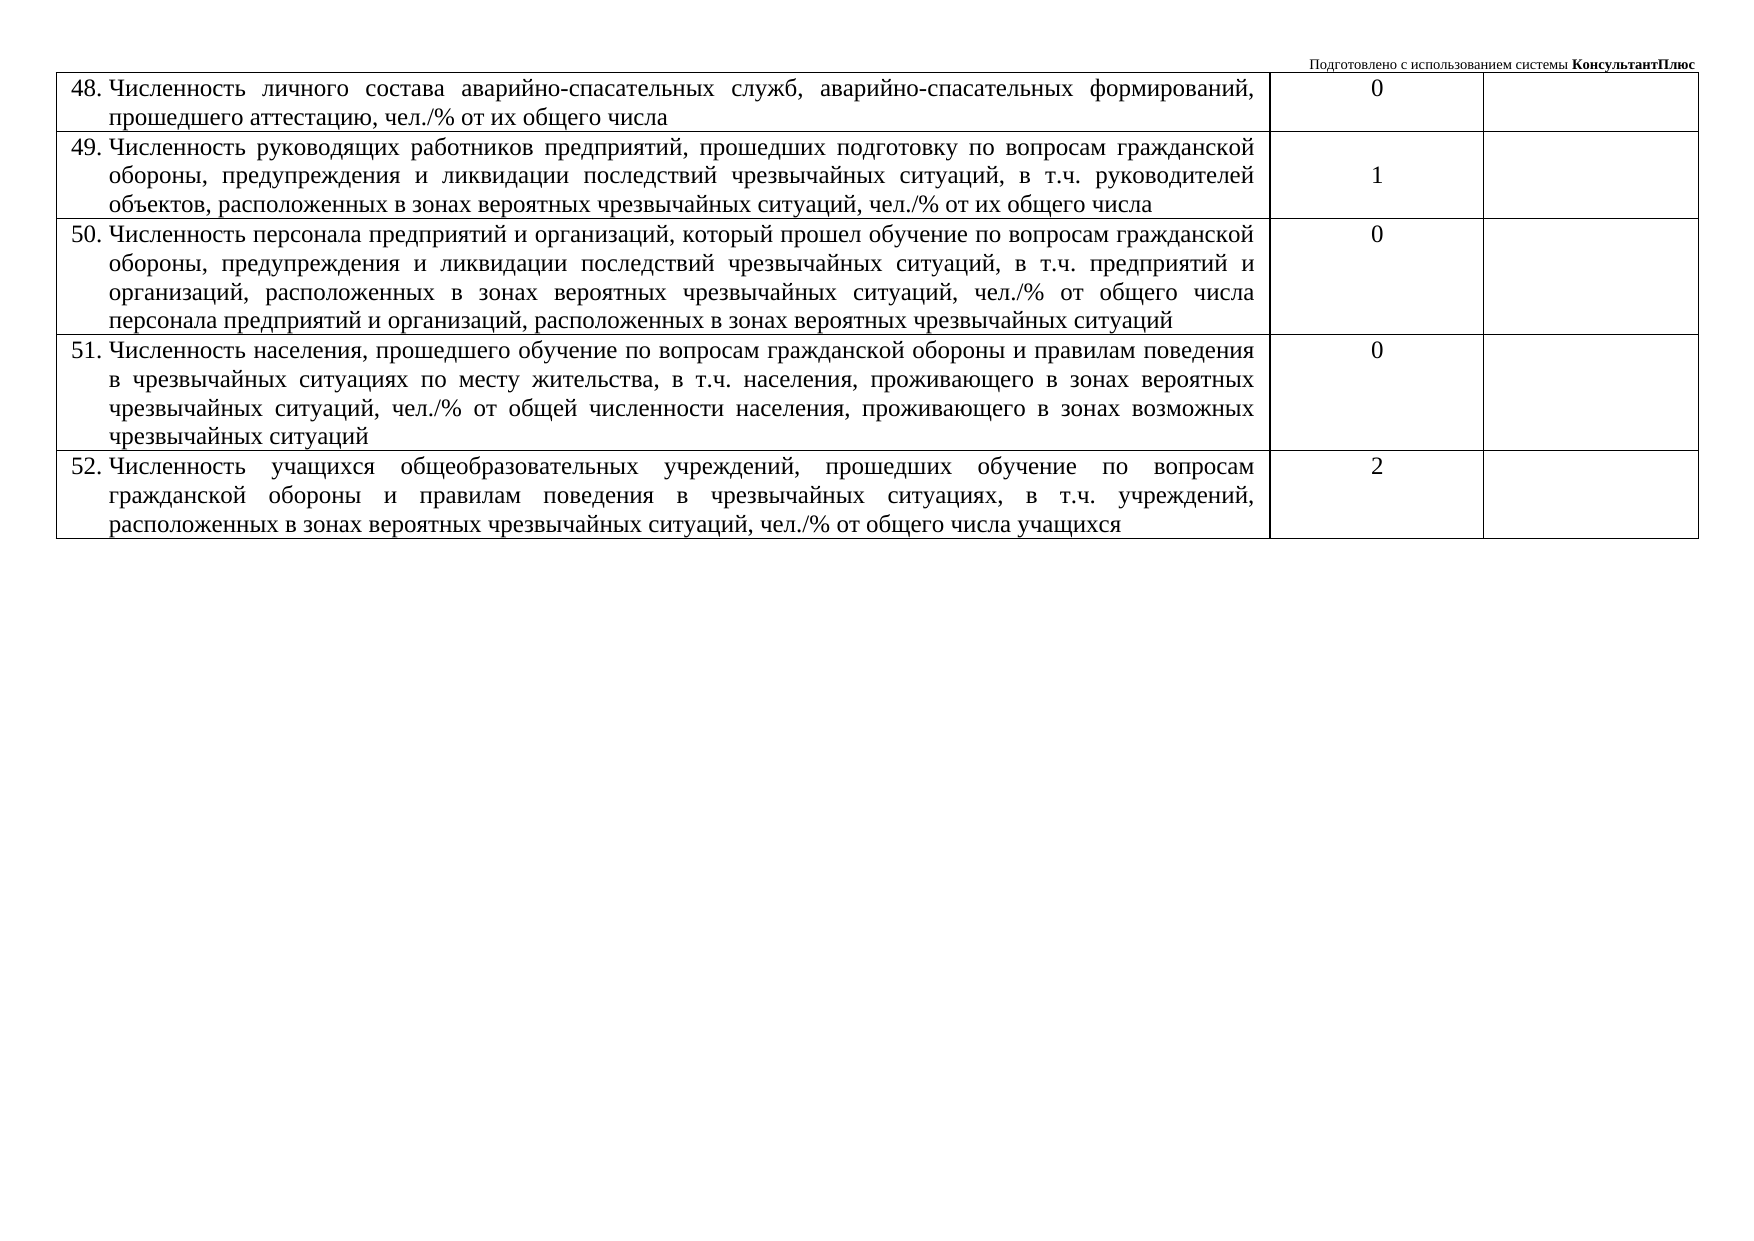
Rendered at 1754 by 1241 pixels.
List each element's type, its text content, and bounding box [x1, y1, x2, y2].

table_cell Численность личного состава аварийно-спасательных служб, аварийно-спасательных формирований, прошедшего аттестацию, чел./% от их общего числа [106, 73, 1269, 131]
table_cell 2 [1271, 451, 1483, 537]
table_cell 48. [57, 73, 106, 131]
table_cell Численность учащихся общеобразовательных учреждений, прошедших обучение по вопросам гражданской обороны и правилам поведения в чрезвычайных ситуациях, в т.ч. учреждений, расположенных в зонах вероятных чрезвычайных ситуаций, чел./% от общего числа учащихся [106, 451, 1269, 537]
table_cell Численность руководящих работников предприятий, прошедших подготовку по вопросам гражданской обороны, предупреждения и ликвидации последствий чрезвычайных ситуаций, в т.ч. руководителей объектов, расположенных в зонах вероятных чрезвычайных ситуаций, чел./% от их общего числа [106, 132, 1269, 218]
table_cell 51. [57, 335, 106, 450]
table_cell 0 [1271, 73, 1483, 131]
table_cell 1 [1271, 132, 1483, 218]
table_cell [1484, 73, 1698, 131]
table_cell 0 [1271, 335, 1483, 450]
table_cell 49. [57, 132, 106, 218]
table_cell 52. [57, 451, 106, 537]
table_cell [1484, 132, 1698, 218]
table_cell [1484, 219, 1698, 334]
table_cell 0 [1271, 219, 1483, 334]
table_cell [1484, 451, 1698, 537]
table_cell [1484, 335, 1698, 450]
table_cell Численность населения, прошедшего обучение по вопросам гражданской обороны и правилам поведения в чрезвычайных ситуациях по месту жительства, в т.ч. населения, проживающего в зонах вероятных чрезвычайных ситуаций, чел./% от общей численности населения, проживающего в зонах возможных чрезвычайных ситуаций [106, 335, 1269, 450]
table_cell 50. [57, 219, 106, 334]
table_cell Численность персонала предприятий и организаций, который прошел обучение по вопросам гражданской обороны, предупреждения и ликвидации последствий чрезвычайных ситуаций, в т.ч. предприятий и организаций, расположенных в зонах вероятных чрезвычайных ситуаций, чел./% от общего числа персонала предприятий и организаций, расположенных в зонах вероятных чрезвычайных ситуаций [106, 219, 1269, 334]
